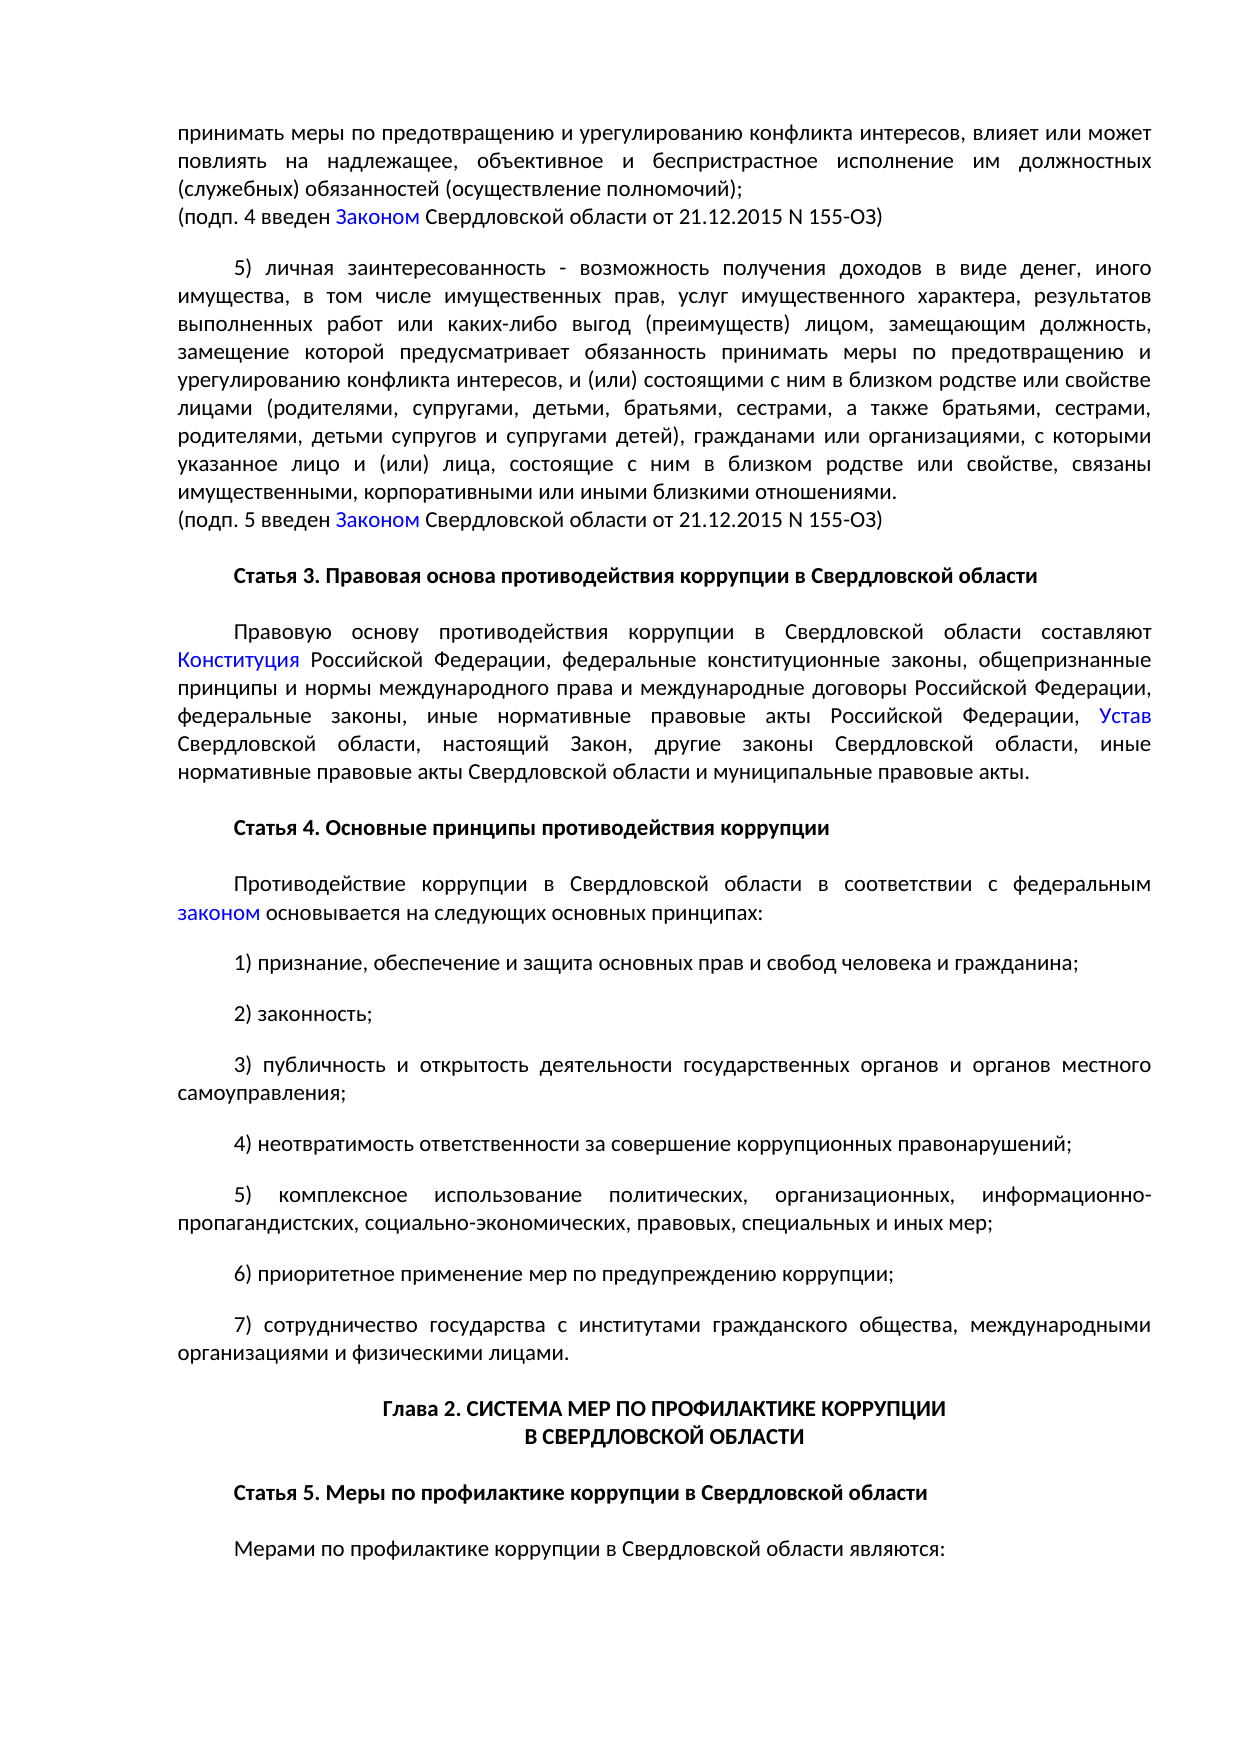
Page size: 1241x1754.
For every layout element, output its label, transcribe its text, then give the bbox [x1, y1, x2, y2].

title Статья 4. Основные принципы противодействия коррупции [177, 813, 1152, 842]
text Мерами по профилактике коррупции в Свердловской области являются: [177, 1534, 1152, 1562]
title Статья 5. Меры по профилактике коррупции в Свердловской области [177, 1478, 1152, 1506]
title В СВЕРДЛОВСКОЙ ОБЛАСТИ [177, 1422, 1152, 1450]
title Статья 3. Правовая основа противодействия коррупции в Свердловской области [177, 561, 1152, 589]
text 5) комплексное использование политических, организационных, информационно-пропагандистских, социально-экономических, правовых, специальных и иных мер; [177, 1180, 1152, 1236]
text (подп. 5 введен Законом Свердловской области от 21.12.2015 N 155-ОЗ) [177, 505, 1152, 533]
text 3) публичность и открытость деятельности государственных органов и органов местного самоуправления; [177, 1050, 1152, 1106]
text 1) признание, обеспечение и защита основных прав и свобод человека и гражданина; [177, 948, 1152, 977]
text 2) законность; [177, 999, 1152, 1027]
text Противодействие коррупции в Свердловской области в соответствии с федеральным законом основывается на следующих основных принципах: [177, 869, 1152, 926]
text 7) сотрудничество государства с институтами гражданского общества, международными организациями и физическими лицами. [177, 1310, 1152, 1366]
text 5) личная заинтересованность - возможность получения доходов в виде денег, иного имущества, в том числе имущественных прав, услуг имущественного характера, результатов выполненных работ или каких-либо выгод (преимуществ) лицом, замещающим должность, замещение которой предусматривает обязанность принимать меры по предотвращению и урегулированию конфликта интересов, и (или) состоящими с ним в близком родстве или свойстве лицами (родителями, супругами, детьми, братьями, сестрами, а также братьями, сестрами, родителями, детьми супругов и супругами детей), гражданами или организациями, с которыми указанное лицо и (или) лица, состоящие с ним в близком родстве или свойстве, связаны имущественными, корпоративными или иными близкими отношениями. [177, 253, 1152, 505]
text 4) неотвратимость ответственности за совершение коррупционных правонарушений; [177, 1129, 1152, 1157]
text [177, 118, 1152, 202]
text Правовую основу противодействия коррупции в Свердловской области составляют Конституция Российской Федерации, федеральные конституционные законы, общепризнанные принципы и нормы международного права и международные договоры Российской Федерации, федеральные законы, иные нормативные правовые акты Российской Федерации, Устав Свердловской области, настоящий Закон, другие законы Свердловской области, иные нормативные правовые акты Свердловской области и муниципальные правовые акты. [177, 617, 1152, 786]
text (подп. 4 введен Законом Свердловской области от 21.12.2015 N 155-ОЗ) [177, 202, 1152, 230]
title Глава 2. СИСТЕМА МЕР ПО ПРОФИЛАКТИКЕ КОРРУПЦИИ [177, 1394, 1152, 1422]
text 6) приоритетное применение мер по предупреждению коррупции; [177, 1259, 1152, 1287]
